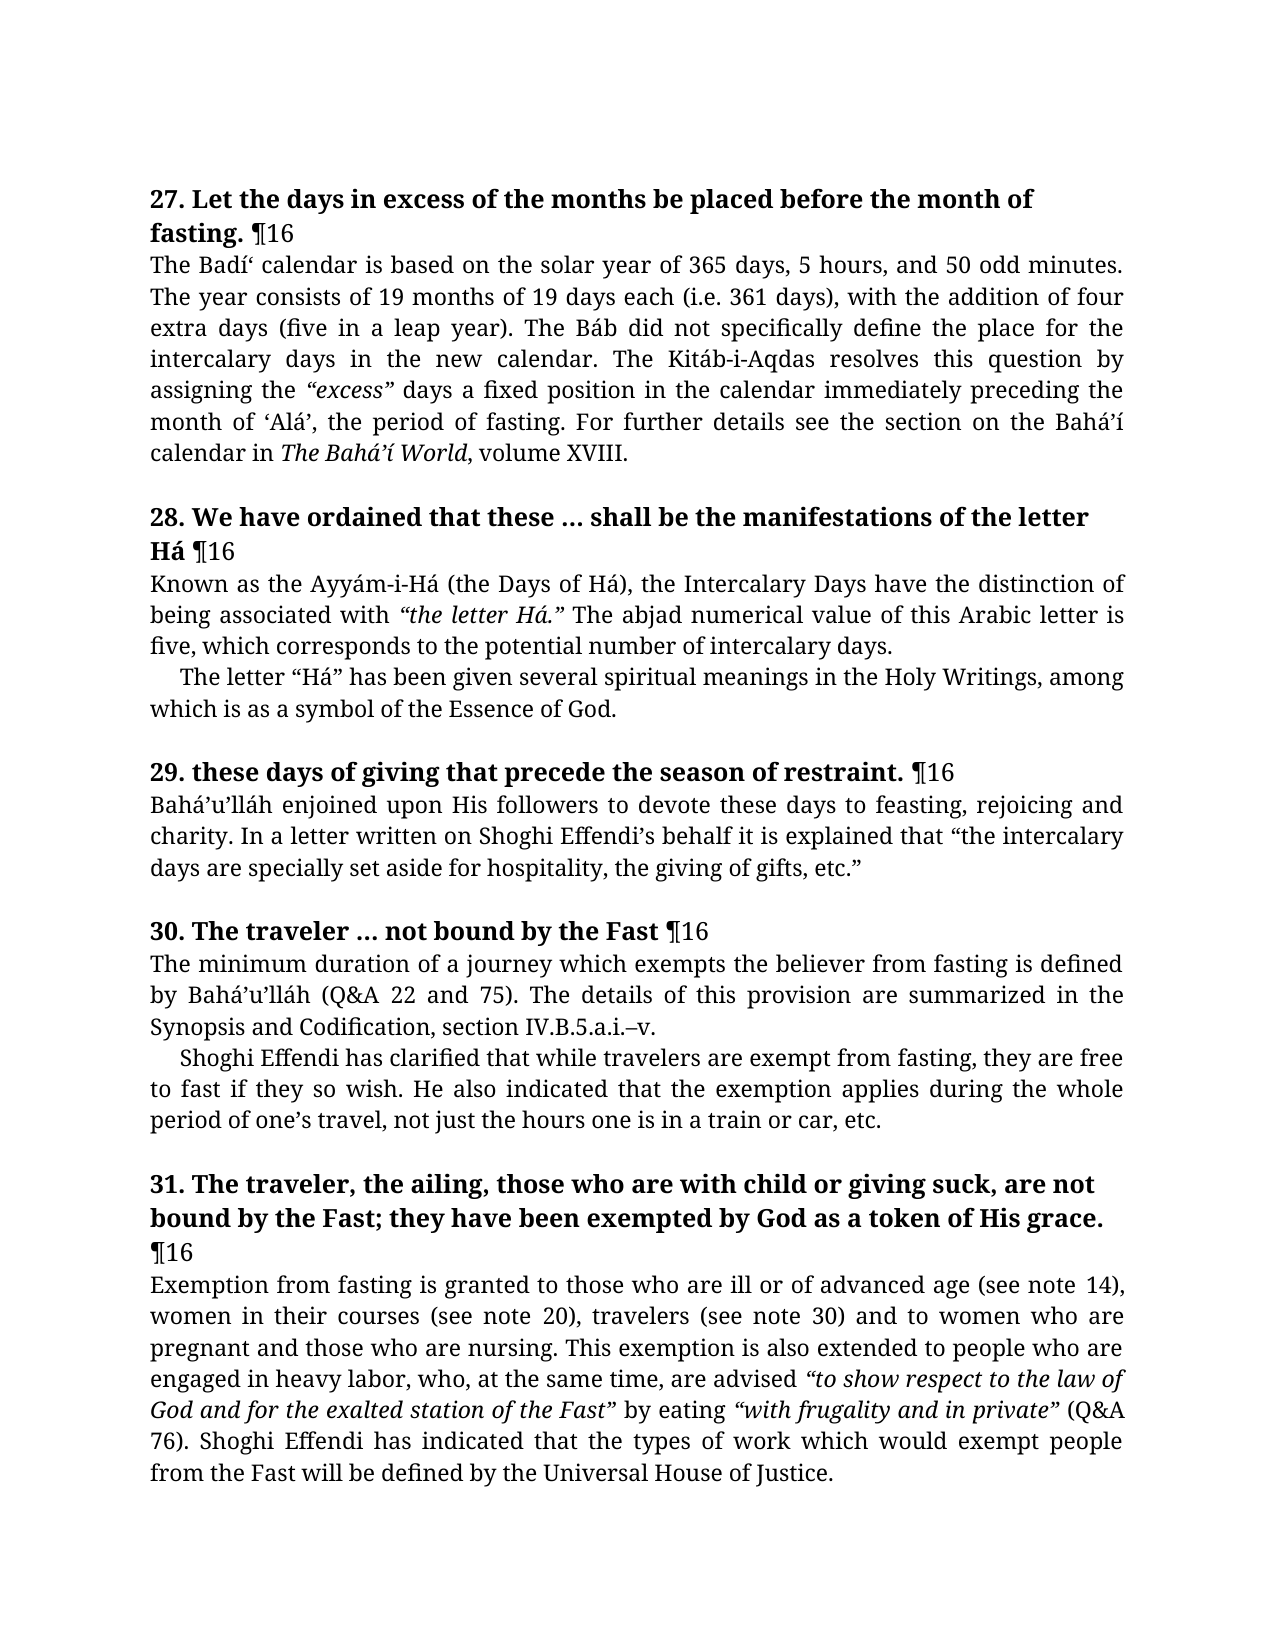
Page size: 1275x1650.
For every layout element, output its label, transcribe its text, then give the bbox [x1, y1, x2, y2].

text Bahá’u’lláh enjoined upon His followers to devote these days to feasting, rejoicing and charity. In a letter written on Shoghi Effendi’s behalf it is explained that “the intercalary days are specially set aside for hospitality, the giving of gifts, etc.” [150, 789, 1125, 883]
text The minimum duration of a journey which exempts the believer from fasting is defined by Bahá’u’lláh (Q&A 22 and 75). The details of this provision are summarized in the Synopsis and Codification, section IV.B.5.a.i.–v. [150, 948, 1125, 1042]
text Shoghi Effendi has clarified that while travelers are exempt from fasting, they are free to fast if they so wish. He also indicated that the exemption applies during the whole period of one’s travel, not just the hours one is in a train or car, etc. [150, 1042, 1125, 1136]
text 27. Let the days in excess of the months be placed before the month of fasting. ¶16 [150, 181, 1125, 249]
text Known as the Ayyám-i-Há (the Days of Há), the Intercalary Days have the distinction of being associated with “the letter Há.” The abjad numerical value of this Arabic letter is five, which corresponds to the potential number of intercalary days. [150, 567, 1125, 661]
text The letter “Há” has been given several spiritual meanings in the Holy Writings, among which is as a symbol of the Essence of God. [150, 661, 1125, 724]
text 28. We have ordained that these … shall be the manifestations of the letter Há ¶16 [150, 499, 1125, 567]
text 29. these days of giving that precede the season of restraint. ¶16 [150, 755, 1125, 789]
text Exemption from fasting is granted to those who are ill or of advanced age (see note 14), women in their courses (see note 20), travelers (see note 30) and to women who are pregnant and those who are nursing. This exemption is also extended to people who are engaged in heavy labor, who, at the same time, are advised “to show respect to the law of God and for the exalted station of the Fast” by eating “with frugality and in private” (Q&A 76). Shoghi Effendi has indicated that the types of work which would exempt people from the Fast will be defined by the Universal House of Justice. [150, 1269, 1125, 1488]
text 31. The traveler, the ailing, those who are with child or giving suck, are not bound by the Fast; they have been exempted by God as a token of His grace. ¶16 [150, 1167, 1125, 1269]
text 30. The traveler … not bound by the Fast ¶16 [150, 914, 1125, 948]
text The Badí‘ calendar is based on the solar year of 365 days, 5 hours, and 50 odd minutes. The year consists of 19 months of 19 days each (i.e. 361 days), with the addition of four extra days (five in a leap year). The Báb did not specifically define the place for the intercalary days in the new calendar. The Kitáb-i-Aqdas resolves this question by assigning the “excess” days a fixed position in the calendar immediately preceding the month of ‘Alá’, the period of fasting. For further details see the section on the Bahá’í calendar in The Bahá’í World, volume XVIII. [150, 249, 1125, 468]
